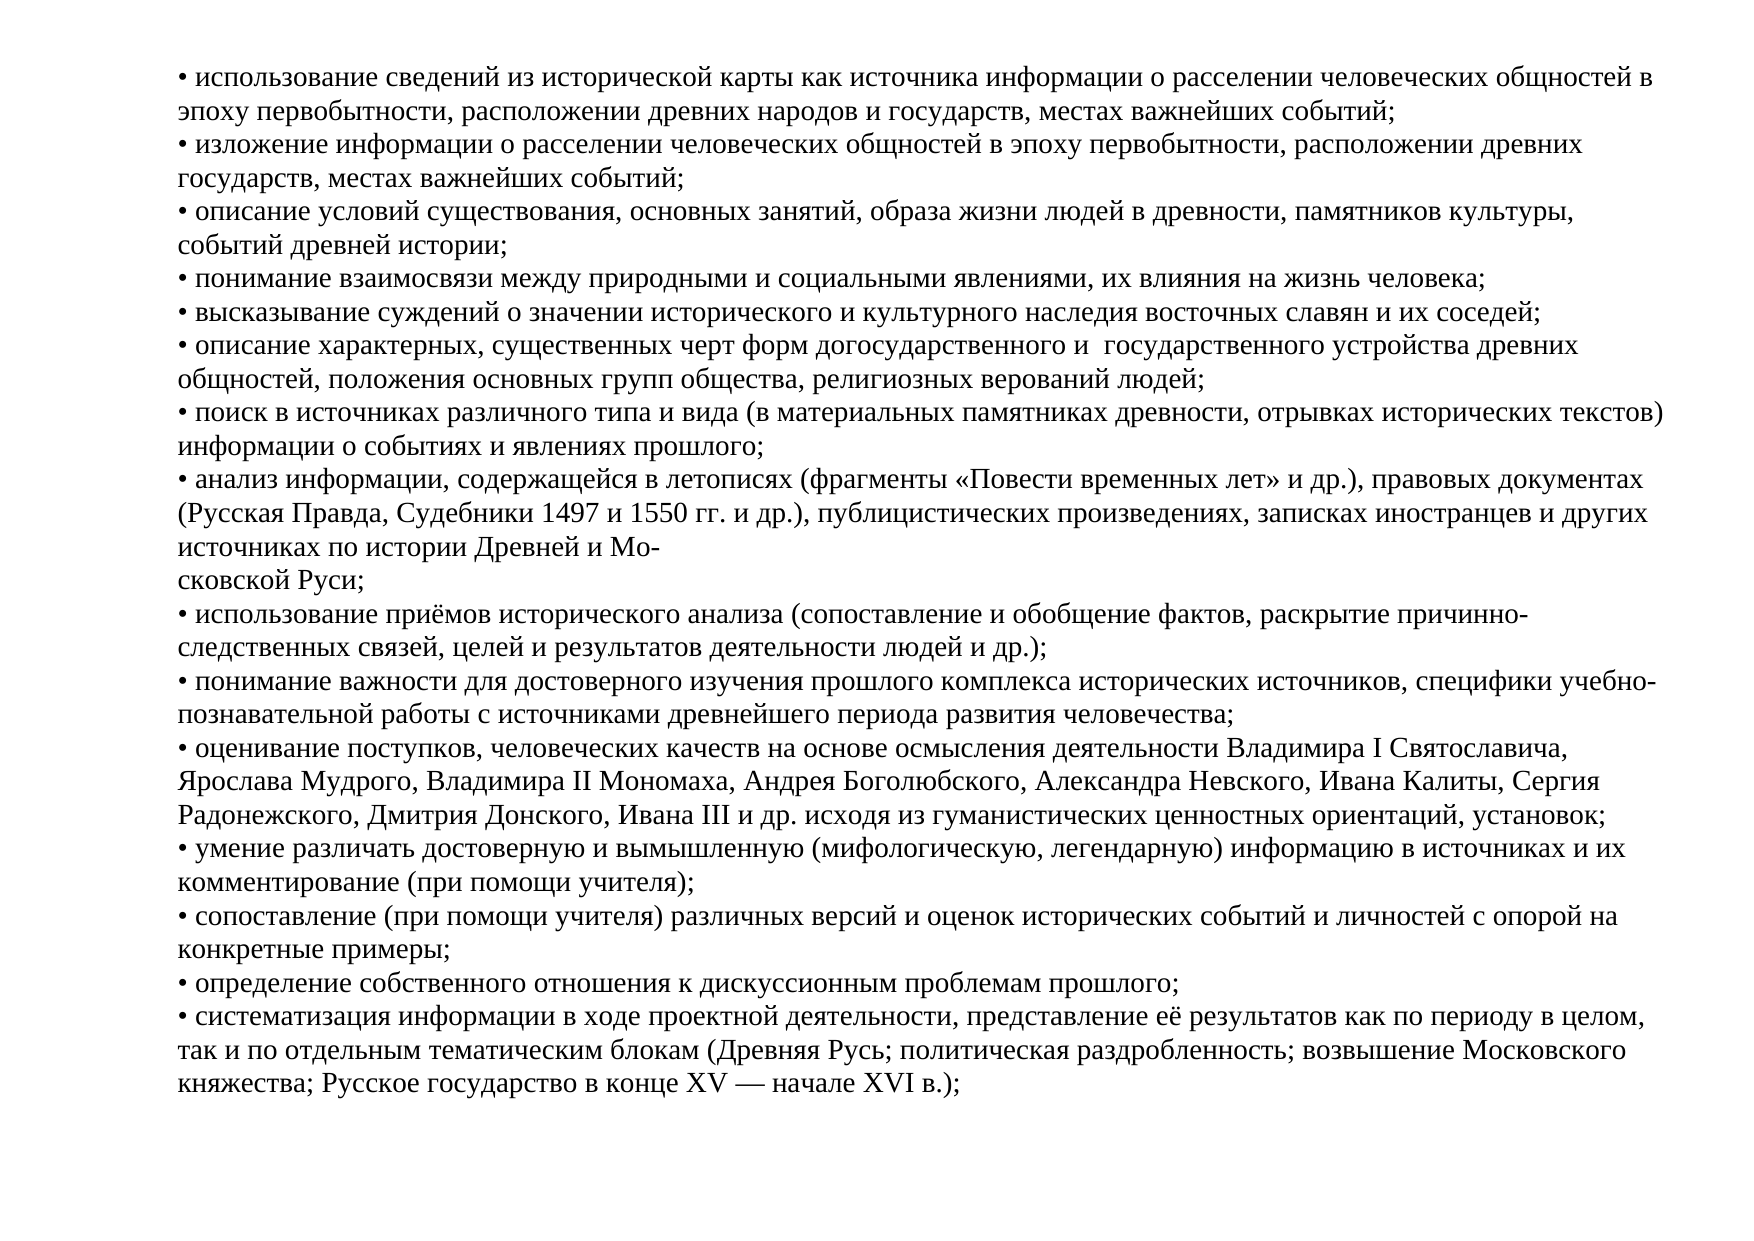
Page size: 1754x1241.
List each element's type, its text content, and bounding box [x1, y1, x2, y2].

text • высказывание суждений о значении исторического и культурного наследия восточных славян и их соседей; [177, 294, 1665, 327]
text • анализ информации, содержащейся в летописях (фрагменты «Повести временных лет» и др.), правовых документах (Русская Правда, Судебники 1497 и 1550 гг. и др.), публицистических произведениях, записках иностранцев и других источниках по истории Древней и Мо- [177, 462, 1665, 562]
text • сопоставление (при помощи учителя) различных версий и оценок исторических событий и личностей с опорой на конкретные примеры; [177, 898, 1665, 965]
text • использование сведений из исторической карты как источника информации о расселении человеческих общностей в эпоху первобытности, расположении древних народов и государств, местах важнейших событий; [177, 59, 1665, 126]
text • понимание важности для достоверного изучения прошлого комплекса исторических источников, специфики учебно-познавательной работы с источниками древнейшего периода развития человечества; [177, 663, 1665, 730]
text • систематизация информации в ходе проектной деятельности, представление её результатов как по периоду в целом, так и по отдельным тематическим блокам (Древняя Русь; политическая раздробленность; возвышение Московского княжества; Русское государство в конце XV — начале XVI в.); [177, 998, 1665, 1099]
text • определение собственного отношения к дискуссионным проблемам прошлого; [177, 965, 1665, 998]
text • описание характерных, существенных черт форм догосударственного и государственного устройства древних общностей, положения основных групп общества, религиозных верований людей; [177, 327, 1665, 394]
text • умение различать достоверную и вымышленную (мифологическую, легендарную) информацию в источниках и их комментирование (при помощи учителя); [177, 831, 1665, 898]
text • оценивание поступков, человеческих качеств на основе осмысления деятельности Владимира I Святославича, Ярослава Мудрого, Владимира II Мономаха, Андрея Боголюбского, Александра Невского, Ивана Калиты, Сергия Радонежского, Дмитрия Донского, Ивана III и др. исходя из гуманистических ценностных ориентаций, установок; [177, 730, 1665, 831]
text сковской Руси; [177, 562, 1665, 596]
text • поиск в источниках различного типа и вида (в материальных памятниках древности, отрывках исторических текстов) информации о событиях и явлениях прошлого; [177, 394, 1665, 462]
text • описание условий существования, основных занятий, образа жизни людей в древности, памятников культуры, событий древней истории; [177, 193, 1665, 260]
text • понимание взаимосвязи между природными и социальными явлениями, их влияния на жизнь человека; [177, 260, 1665, 294]
text • изложение информации о расселении человеческих общностей в эпоху первобытности, расположении древних государств, местах важнейших событий; [177, 126, 1665, 193]
text • использование приёмов исторического анализа (сопоставление и обобщение фактов, раскрытие причинно-следственных связей, целей и результатов деятельности людей и др.); [177, 596, 1665, 663]
